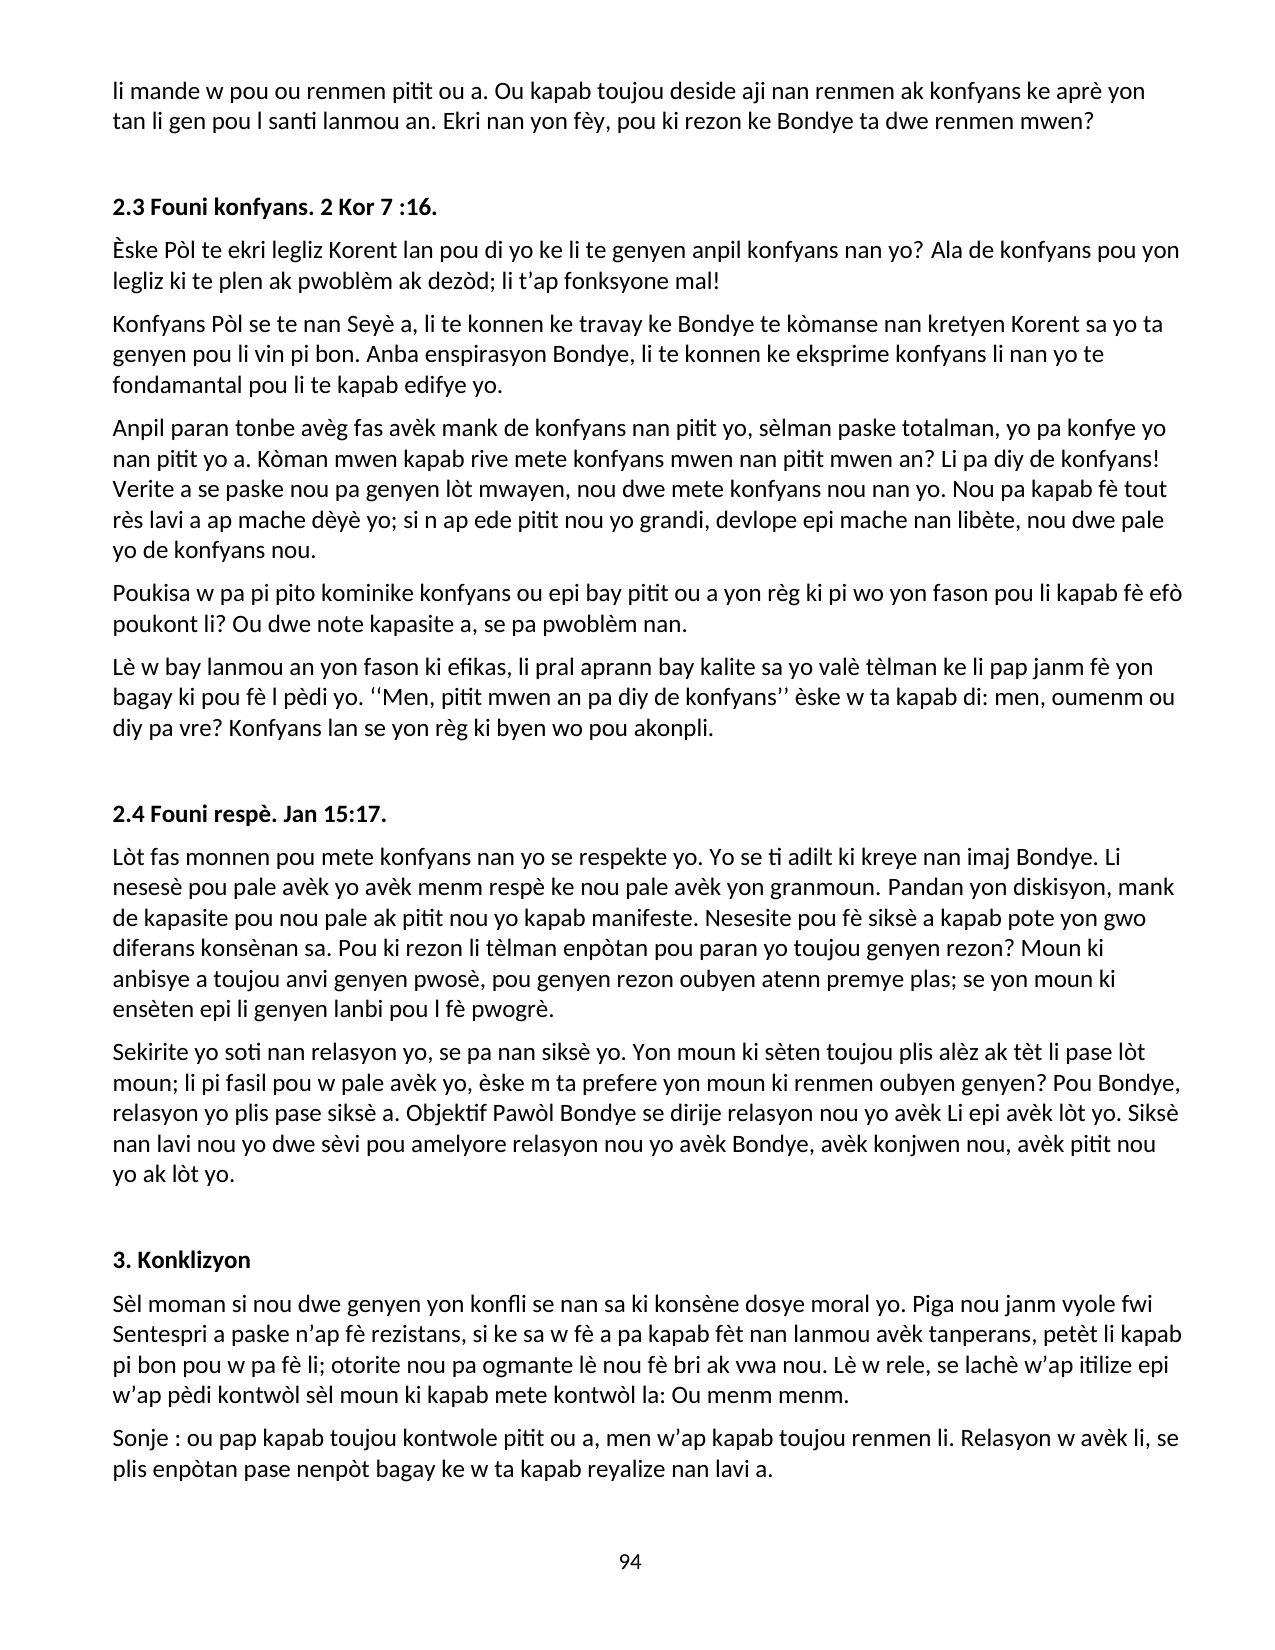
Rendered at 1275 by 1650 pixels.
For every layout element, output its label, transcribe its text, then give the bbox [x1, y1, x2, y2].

text Sèl moman si nou dwe genyen yon konfli se nan sa ki konsène dosye moral yo. Piga nou janm vyole fwi Sentespri a paske n’ap fè rezistans, si ke sa w fè a pa kapab fèt nan lanmou avèk tanperans, petèt li kapab pi bon pou w pa fè li; otorite nou pa ogmante lè nou fè bri ak vwa nou. Lè w rele, se lachè w’ap itilize epi w’ap pèdi kontwòl sèl moun ki kapab mete kontwòl la: Ou menm menm. [112, 1288, 1185, 1410]
text Èske Pòl te ekri legliz Korent lan pou di yo ke li te genyen anpil konfyans nan yo? Ala de konfyans pou yon legliz ki te plen ak pwoblèm ak dezòd; li t’ap fonksyone mal! [112, 234, 1185, 296]
text Anpil paran tonbe avèg fas avèk mank de konfyans nan pitit yo, sèlman paske totalman, yo pa konfye yo nan pitit yo a. Kòman mwen kapab rive mete konfyans mwen nan pitit mwen an? Li pa diy de konfyans! Verite a se paske nou pa genyen lòt mwayen, nou dwe mete konfyans nou nan yo. Nou pa kapab fè tout rès lavi a ap mache dèyè yo; si n ap ede pitit nou yo grandi, devlope epi mache nan libète, nou dwe pale yo de konfyans nou. [112, 412, 1185, 565]
text Poukisa w pa pi pito kominike konfyans ou epi bay pitit ou a yon règ ki pi wo yon fason pou li kapab fè efò poukont li? Ou dwe note kapasite a, se pa pwoblèm nan. [112, 577, 1185, 638]
text Sonje : ou pap kapab toujou kontwole pitit ou a, men w’ap kapab toujou renmen li. Relasyon w avèk li, se plis enpòtan pase nenpòt bagay ke w ta kapab reyalize nan lavi a. [112, 1422, 1185, 1483]
text 2.3 Founi konfyans. 2 Kor 7 :16. [112, 192, 1185, 222]
text 3. Konklizyon [112, 1245, 1185, 1275]
text 2.4 Founi respè. Jan 15:17. [112, 798, 1185, 828]
text Konfyans Pòl se te nan Seyè a, li te konnen ke travay ke Bondye te kòmanse nan kretyen Korent sa yo ta genyen pou li vin pi bon. Anba enspirasyon Bondye, li te konnen ke eksprime konfyans li nan yo te fondamantal pou li te kapab edifye yo. [112, 308, 1185, 400]
text Lè w bay lanmou an yon fason ki efikas, li pral aprann bay kalite sa yo valè tèlman ke li pap janm fè yon bagay ki pou fè l pèdi yo. ‘‘Men, pitit mwen an pa diy de konfyans’’ èske w ta kapab di: men, oumenm ou diy pa vre? Konfyans lan se yon règ ki byen wo pou akonpli. [112, 651, 1185, 742]
text Sekirite yo soti nan relasyon yo, se pa nan siksè yo. Yon moun ki sèten toujou plis alèz ak tèt li pase lòt moun; li pi fasil pou w pale avèk yo, èske m ta prefere yon moun ki renmen oubyen genyen? Pou Bondye, relasyon yo plis pase siksè a. Objektif Pawòl Bondye se dirije relasyon nou yo avèk Li epi avèk lòt yo. Siksè nan lavi nou yo dwe sèvi pou amelyore relasyon nou yo avèk Bondye, avèk konjwen nou, avèk pitit nou yo ak lòt yo. [112, 1037, 1185, 1189]
text Lòt fas monnen pou mete konfyans nan yo se respekte yo. Yo se ti adilt ki kreye nan imaj Bondye. Li nesesè pou pale avèk yo avèk menm respè ke nou pale avèk yon granmoun. Pandan yon diskisyon, mank de kapasite pou nou pale ak pitit nou yo kapab manifeste. Nesesite pou fè siksè a kapab pote yon gwo diferans konsènan sa. Pou ki rezon li tèlman enpòtan pou paran yo toujou genyen rezon? Moun ki anbisye a toujou anvi genyen pwosè, pou genyen rezon oubyen atenn premye plas; se yon moun ki ensèten epi li genyen lanbi pou l fè pwogrè. [112, 841, 1185, 1024]
